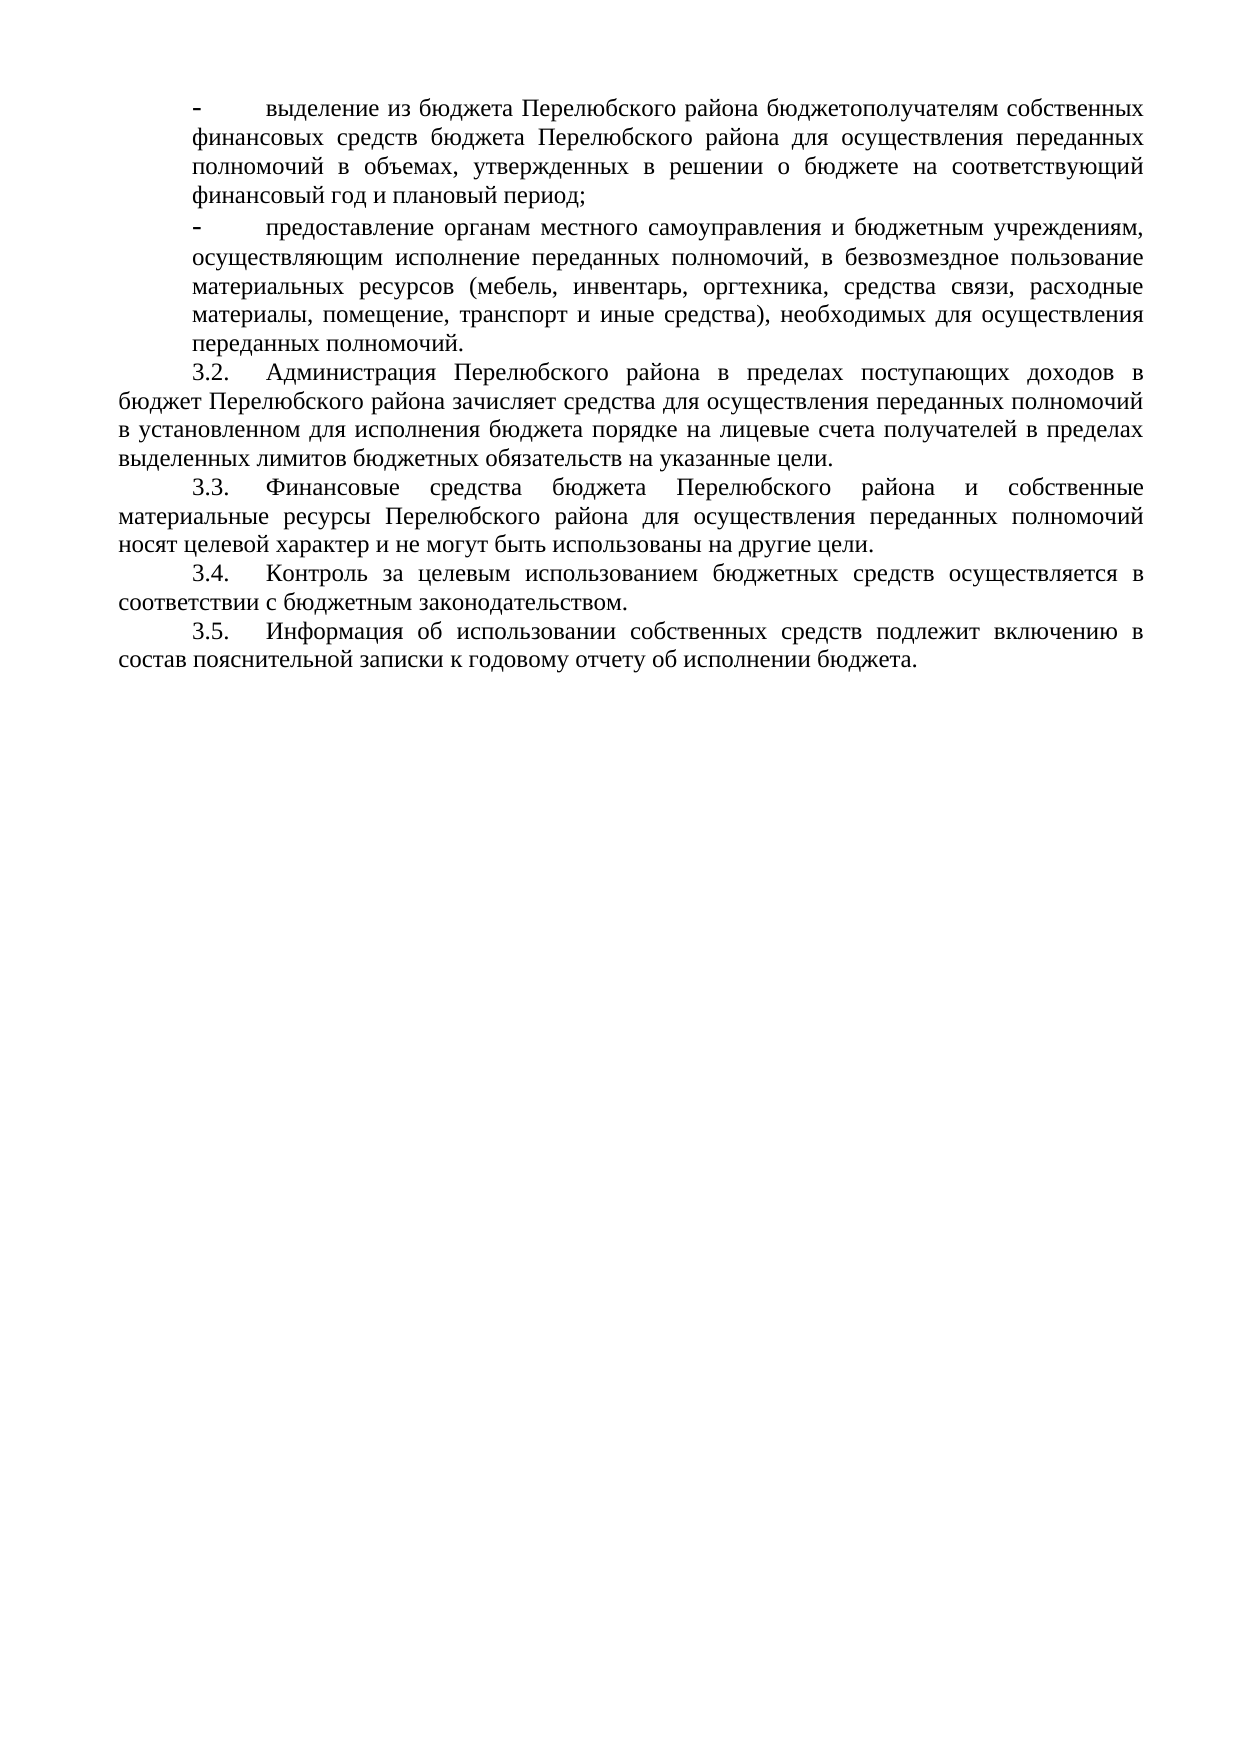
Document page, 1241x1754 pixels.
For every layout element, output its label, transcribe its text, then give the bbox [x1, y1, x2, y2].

list Информация об использовании собственных средств подлежит включению в состав пояснительной записки к годовому отчету об исполнении бюджета. [118, 616, 1144, 673]
list Администрация Перелюбского района в пределах поступающих доходов в бюджет Перелюбского района зачисляет средства для осуществления переданных полномочий в установленном для исполнения бюджета порядке на лицевые счета получателей в пределах выделенных лимитов бюджетных обязательств на указанные цели. [118, 357, 1144, 472]
list выделение из бюджета Перелюбского района бюджетополучателям собственных финансовых средств бюджета Перелюбского района для осуществления переданных полномочий в объемах, утвержденных в решении о бюджете на соответствующий финансовый год и плановый период; [192, 89, 1144, 208]
list предоставление органам местного самоуправления и бюджетным учреждениям, осуществляющим исполнение переданных полномочий, в безвозмездное пользование материальных ресурсов (мебель, инвентарь, оргтехника, средства связи, расходные материалы, помещение, транспорт и иные средства), необходимых для осуществления переданных полномочий. [192, 208, 1144, 357]
list Контроль за целевым использованием бюджетных средств осуществляется в соответствии с бюджетным законодательством. [118, 558, 1144, 616]
list Финансовые средства бюджета Перелюбского района и собственные материальные ресурсы Перелюбского района для осуществления переданных полномочий носят целевой характер и не могут быть использованы на другие цели. [118, 472, 1144, 558]
